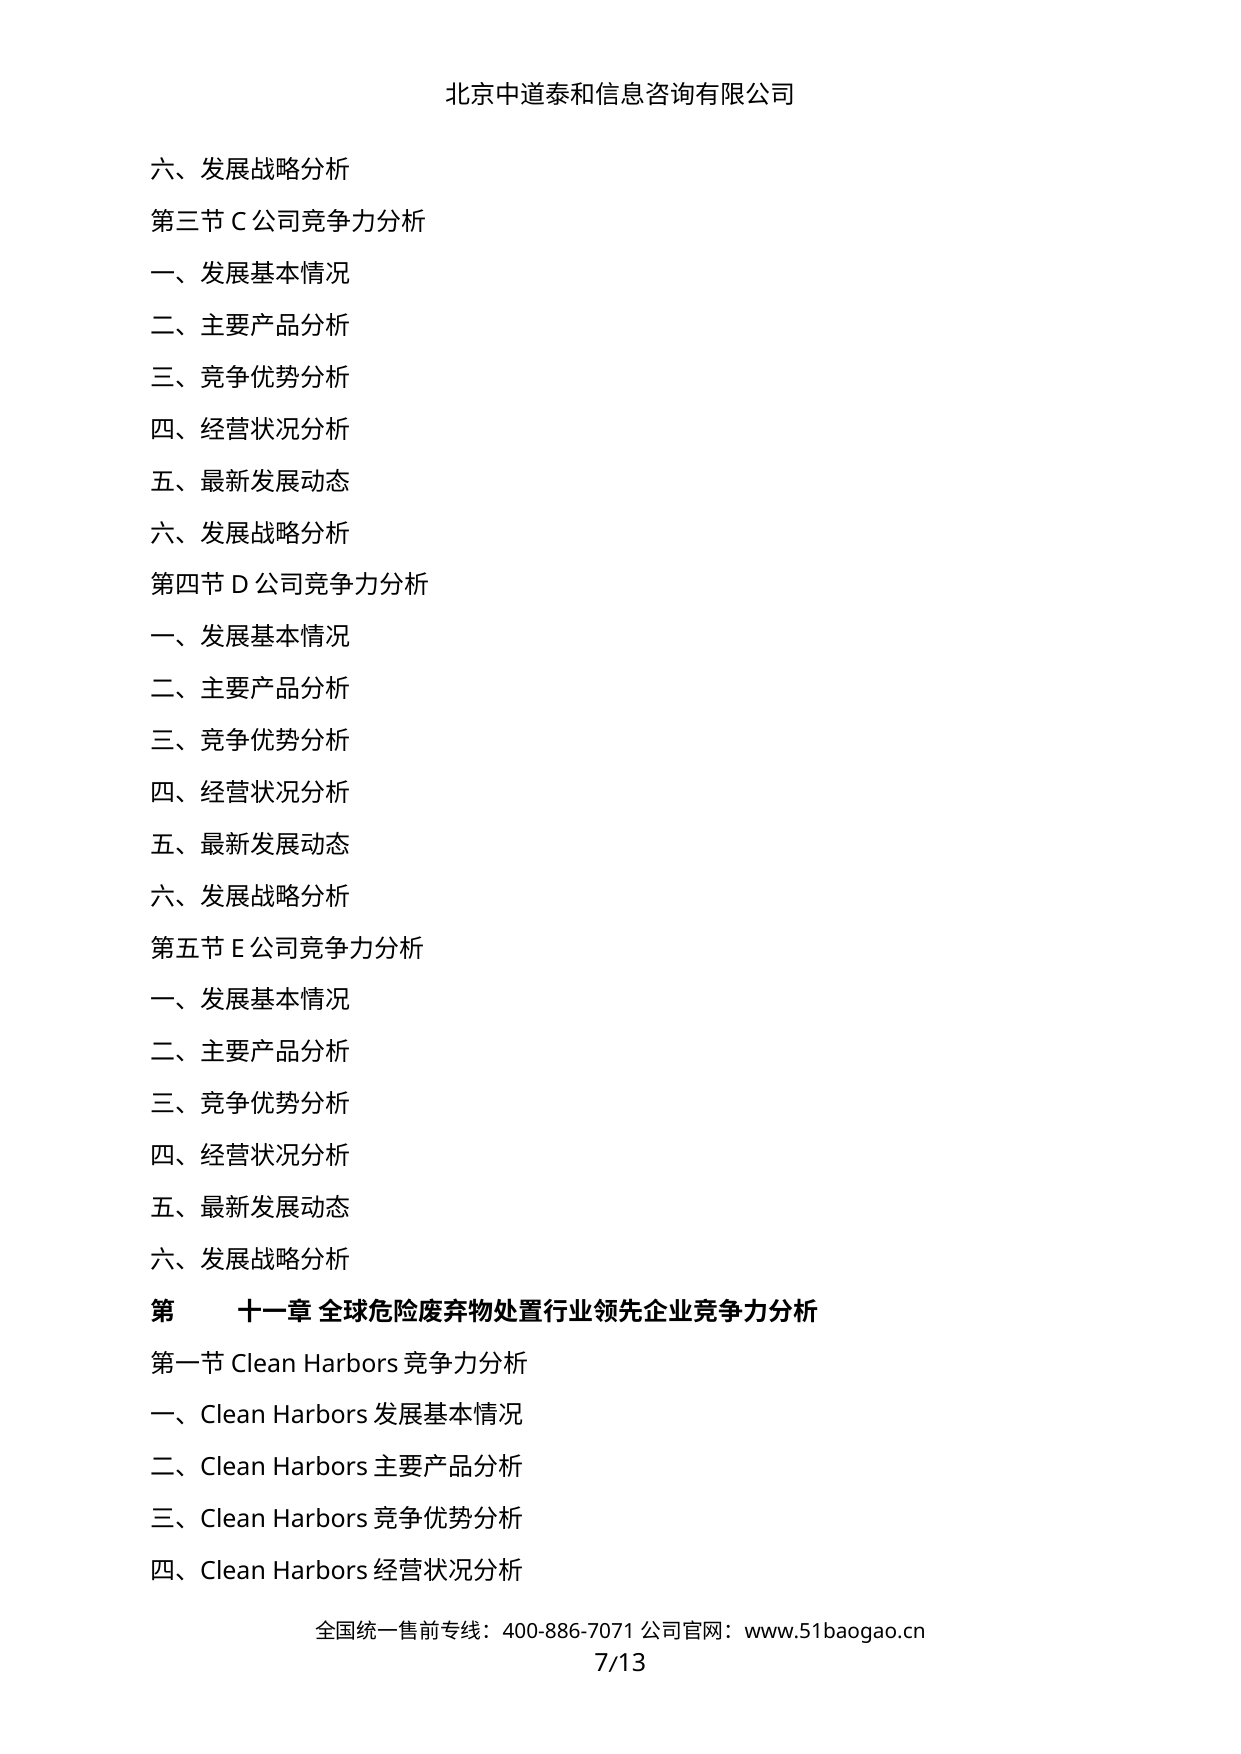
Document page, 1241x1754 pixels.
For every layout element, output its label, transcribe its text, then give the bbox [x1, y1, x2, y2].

text 三、Clean Harbors竞争优势分析 [150, 1499, 1090, 1535]
text 第五节 E公司竞争力分析 [150, 928, 1090, 964]
text 四、经营状况分析 [150, 772, 1090, 809]
text 一、发展基本情况 [150, 980, 1090, 1016]
text 四、经营状况分析 [150, 1136, 1090, 1172]
text 一、发展基本情况 [150, 617, 1090, 653]
text 二、主要产品分析 [150, 1032, 1090, 1068]
text 四、经营状况分析 [150, 409, 1090, 446]
text 三、竞争优势分析 [150, 721, 1090, 757]
text 第四节 D公司竞争力分析 [150, 565, 1090, 601]
text 六、发展战略分析 [150, 876, 1090, 912]
text 第一节 Clean Harbors竞争力分析 [150, 1343, 1090, 1379]
text 第三节 C公司竞争力分析 [150, 202, 1090, 238]
text 二、主要产品分析 [150, 306, 1090, 342]
text 三、竞争优势分析 [150, 1084, 1090, 1120]
text 六、发展战略分析 [150, 1239, 1090, 1276]
text 第 十一章 全球危险废弃物处置行业领先企业竞争力分析 [150, 1291, 1090, 1327]
text 一、发展基本情况 [150, 254, 1090, 290]
text 一、Clean Harbors发展基本情况 [150, 1395, 1090, 1431]
text 五、最新发展动态 [150, 1187, 1090, 1224]
text 三、竞争优势分析 [150, 357, 1090, 394]
text 六、发展战略分析 [150, 513, 1090, 549]
text 五、最新发展动态 [150, 461, 1090, 497]
text 五、最新发展动态 [150, 824, 1090, 861]
text 二、Clean Harbors主要产品分析 [150, 1447, 1090, 1483]
text 六、发展战略分析 [150, 150, 1090, 186]
text 二、主要产品分析 [150, 669, 1090, 705]
text 四、Clean Harbors经营状况分析 [150, 1551, 1090, 1587]
